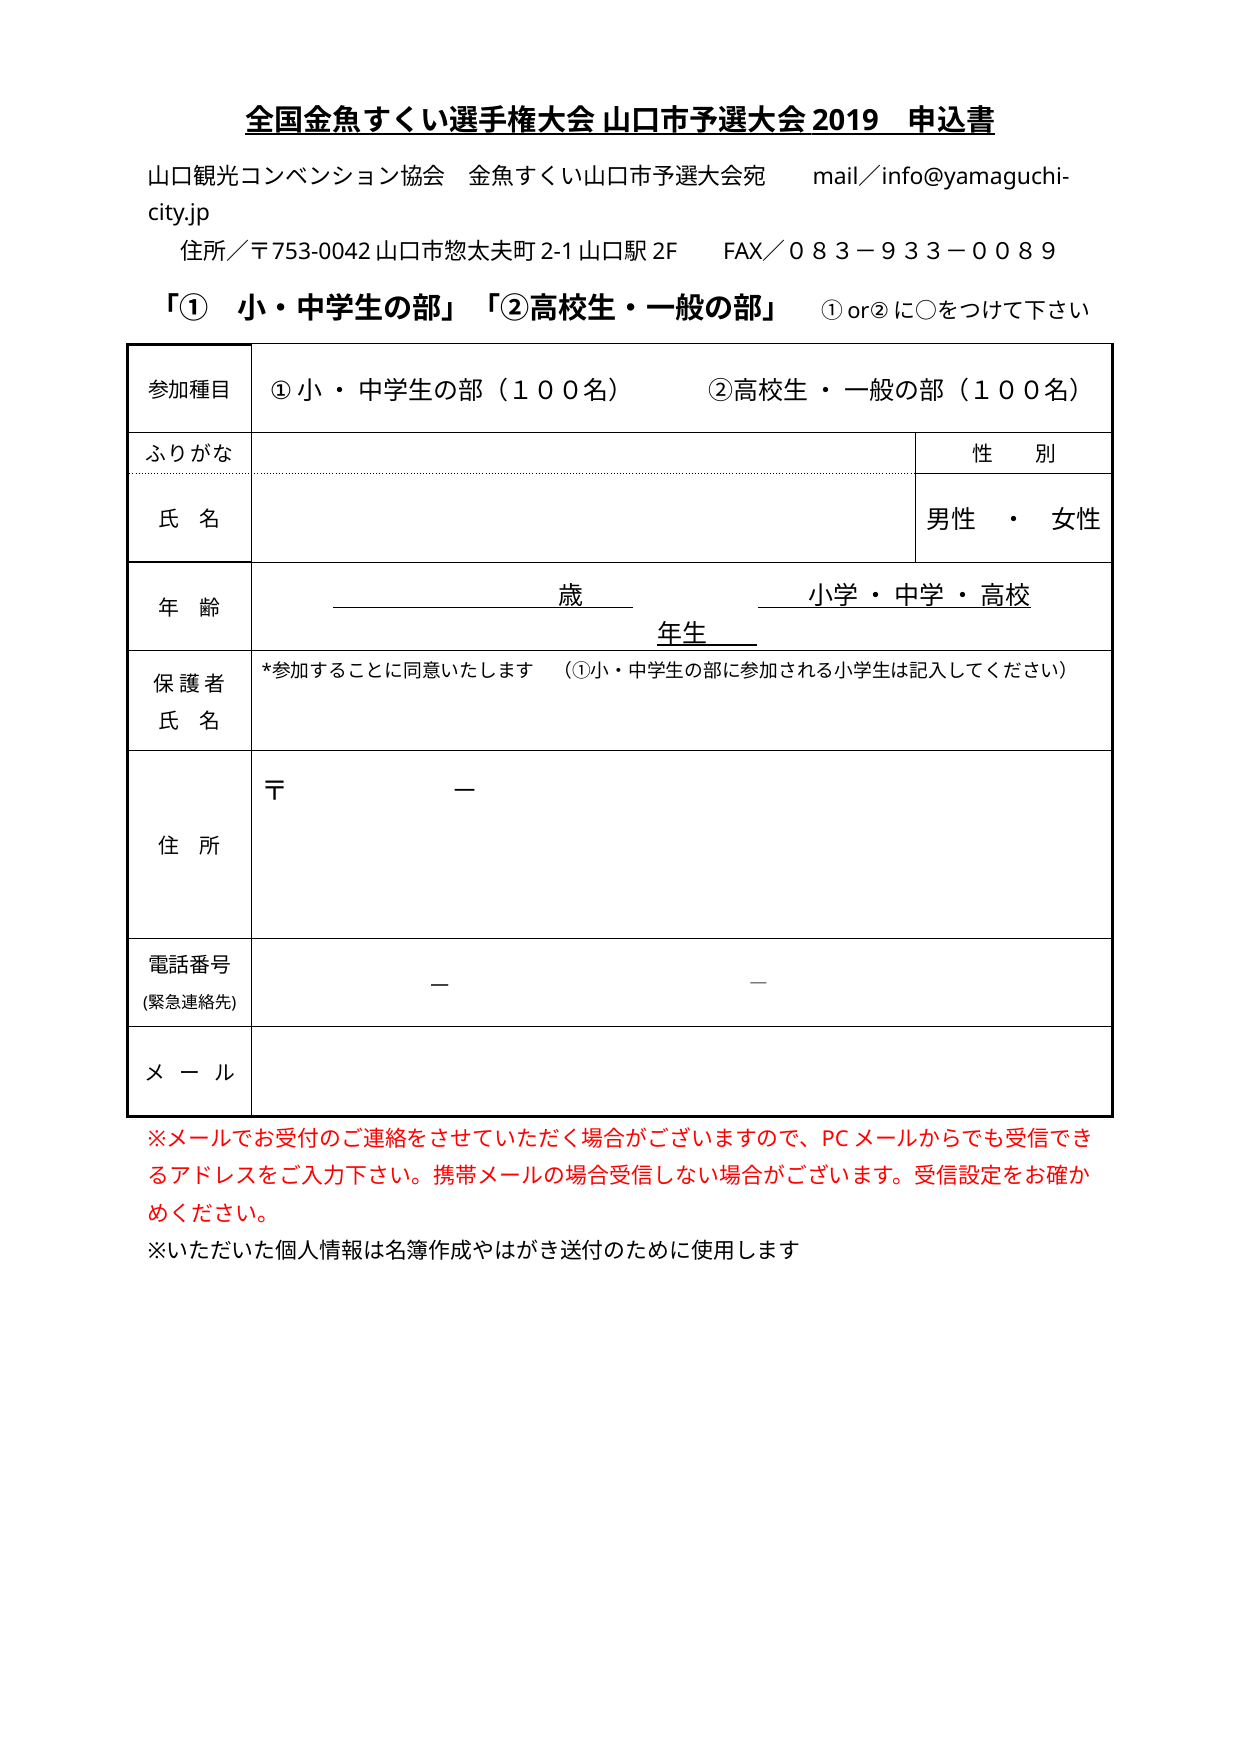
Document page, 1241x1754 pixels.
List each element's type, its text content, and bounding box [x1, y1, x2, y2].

table_cell ― ― [252, 939, 1111, 1026]
text 住所／〒753-0042山口市惣太夫町2-1山口駅2F FAX／０８３－９３３－００８９ [148, 231, 1092, 268]
table_cell 〒 － [252, 751, 1111, 938]
table_cell [252, 1027, 1111, 1115]
table_cell 年齢 [129, 563, 251, 650]
table_header ①小 ・ 中学生の部（１００名） ②高校生 ・ 一般の部（１００名） [252, 344, 1111, 432]
table_cell 電話番号 (緊急連絡先) [129, 939, 251, 1026]
table_cell 氏名 [129, 473, 251, 561]
table_cell 住所 [129, 751, 251, 938]
table_cell ふりがな [129, 433, 251, 473]
table_cell 男性 ・ 女性 [916, 474, 1111, 561]
table_cell 歳 小学 ・ 中学 ・ 高校 年生 [252, 563, 1111, 650]
text 山口観光コンベンション協会 金魚すくい山口市予選大会宛 mail／info@yamaguchi-city.jp [148, 156, 1092, 231]
table_header 参加種目 [129, 346, 251, 432]
table_cell 保護者 氏名 [129, 651, 251, 750]
table_cell 性 別 [916, 433, 1111, 473]
table_cell *参加することに同意いたします （①小・中学生の部に参加される小学生は記入してください） [252, 651, 1111, 750]
table_cell [252, 433, 915, 473]
list 小・中学生の部」「②高校生・一般の部」 ①or②に○をつけて下さい [148, 268, 1092, 343]
text ※メールでお受付のご連絡をさせていただく場合がございますので、PCメールからでも受信できるアドレスをご入力下さい。携帯メールの場合受信しない場合がございます。受信設定をお確かめください。 [148, 1118, 1092, 1230]
text 全国金魚すくい選手権大会 山口市予選大会2019 申込書 [148, 81, 1092, 156]
text ※いただいた個人情報は名簿作成やはがき送付のために使用します [148, 1230, 1092, 1268]
table_cell [252, 473, 915, 561]
table_cell メール [129, 1027, 251, 1115]
